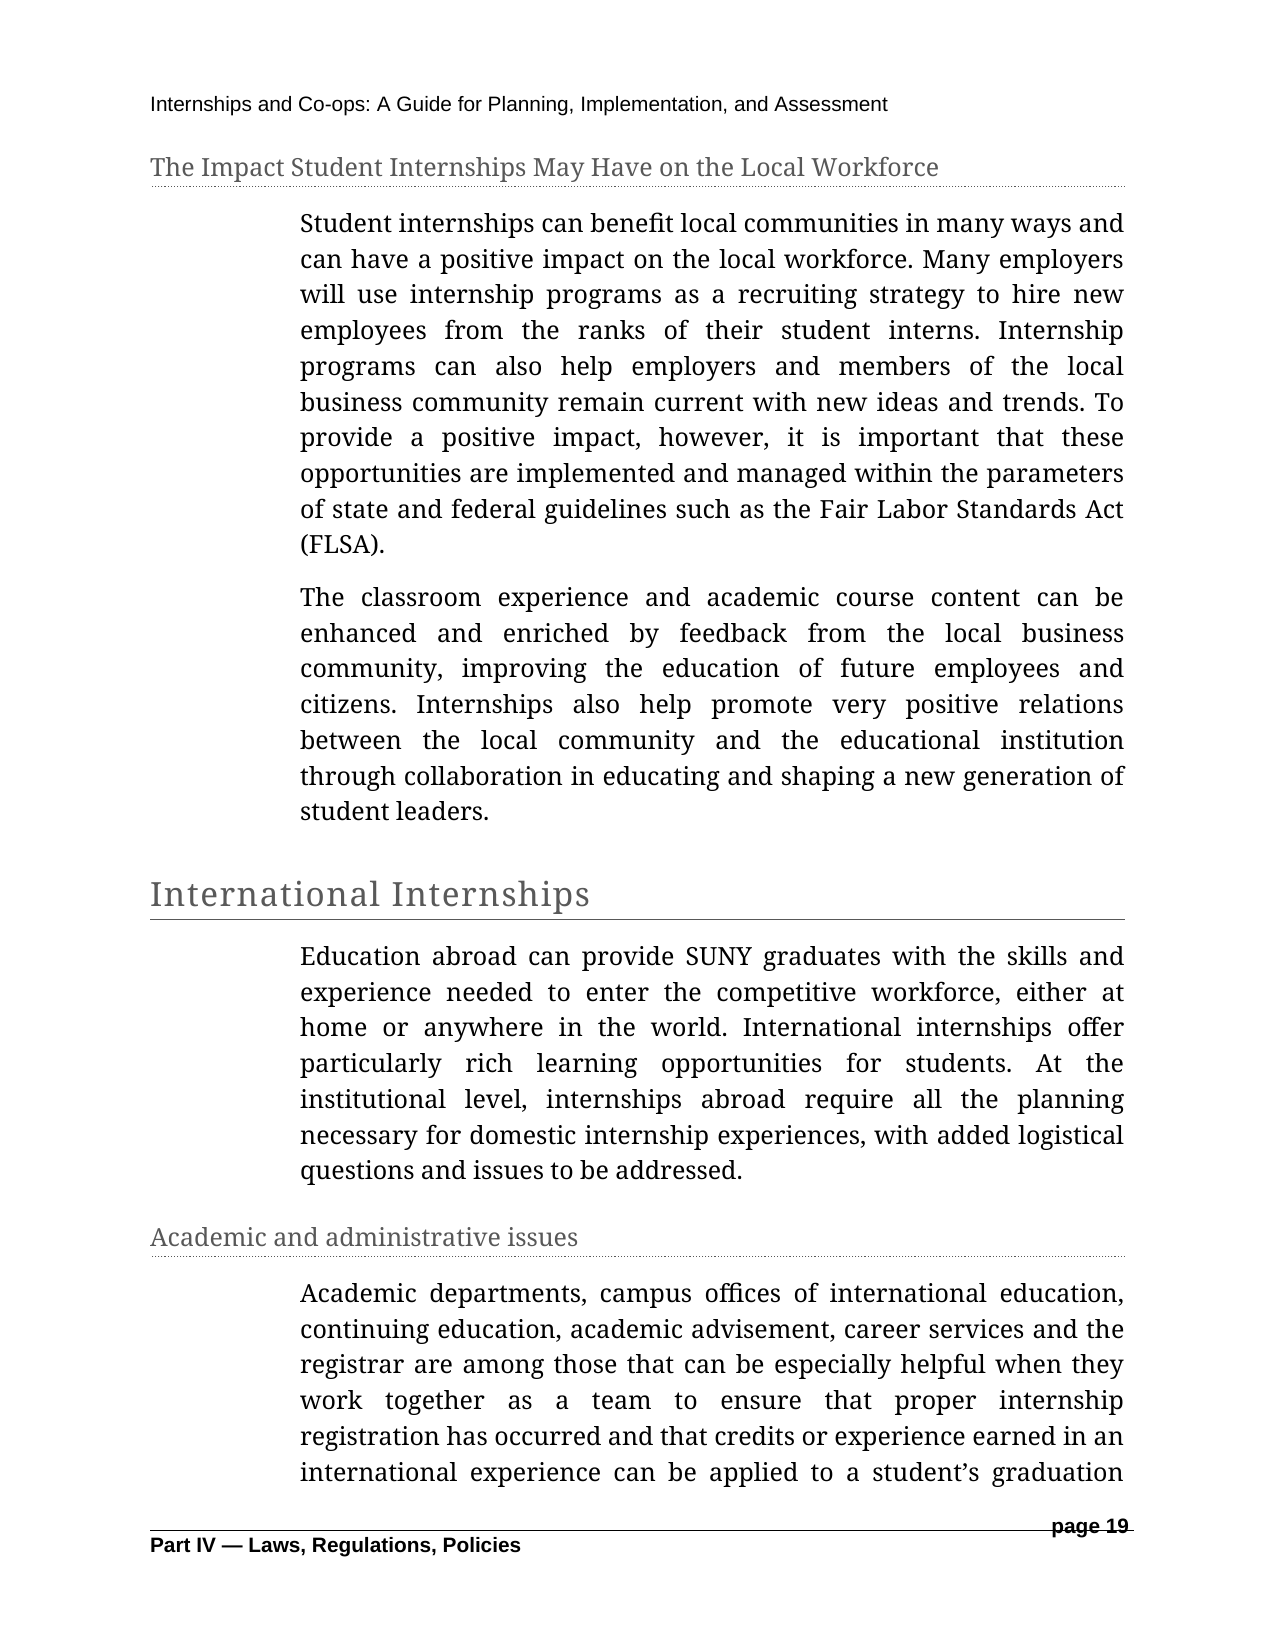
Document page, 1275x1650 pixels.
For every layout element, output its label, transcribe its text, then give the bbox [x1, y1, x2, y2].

subtitle The Impact Student Internships May Have on the Local Workforce [150, 150, 1125, 187]
text The classroom experience and academic course content can be enhanced and enriched by feedback from the local business community, improving the education of future employees and citizens. Internships also help promote very positive relations between the local community and the educational institution through collaboration in educating and shaping a new generation of student leaders. [300, 579, 1125, 828]
text Student internships can benefit local communities in many ways and can have a positive impact on the local workforce. Many employers will use internship programs as a recruiting strategy to hire new employees from the ranks of their student interns. Internship programs can also help employers and members of the local business community remain current with new ideas and trends. To provide a positive impact, however, it is important that these opportunities are implemented and managed within the parameters of state and federal guidelines such as the Fair Labor Standards Act (FLSA). [300, 206, 1125, 561]
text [300, 1276, 1125, 1488]
subtitle International Internships [150, 871, 1125, 919]
text Education abroad can provide SUNY graduates with the skills and experience needed to enter the competitive workforce, either at home or anywhere in the world. International internships offer particularly rich learning opportunities for students. At the institutional level, internships abroad require all the planning necessary for domestic internship experiences, with added logistical questions and issues to be addressed. [300, 939, 1125, 1187]
subtitle Academic and administrative issues [150, 1220, 1125, 1257]
